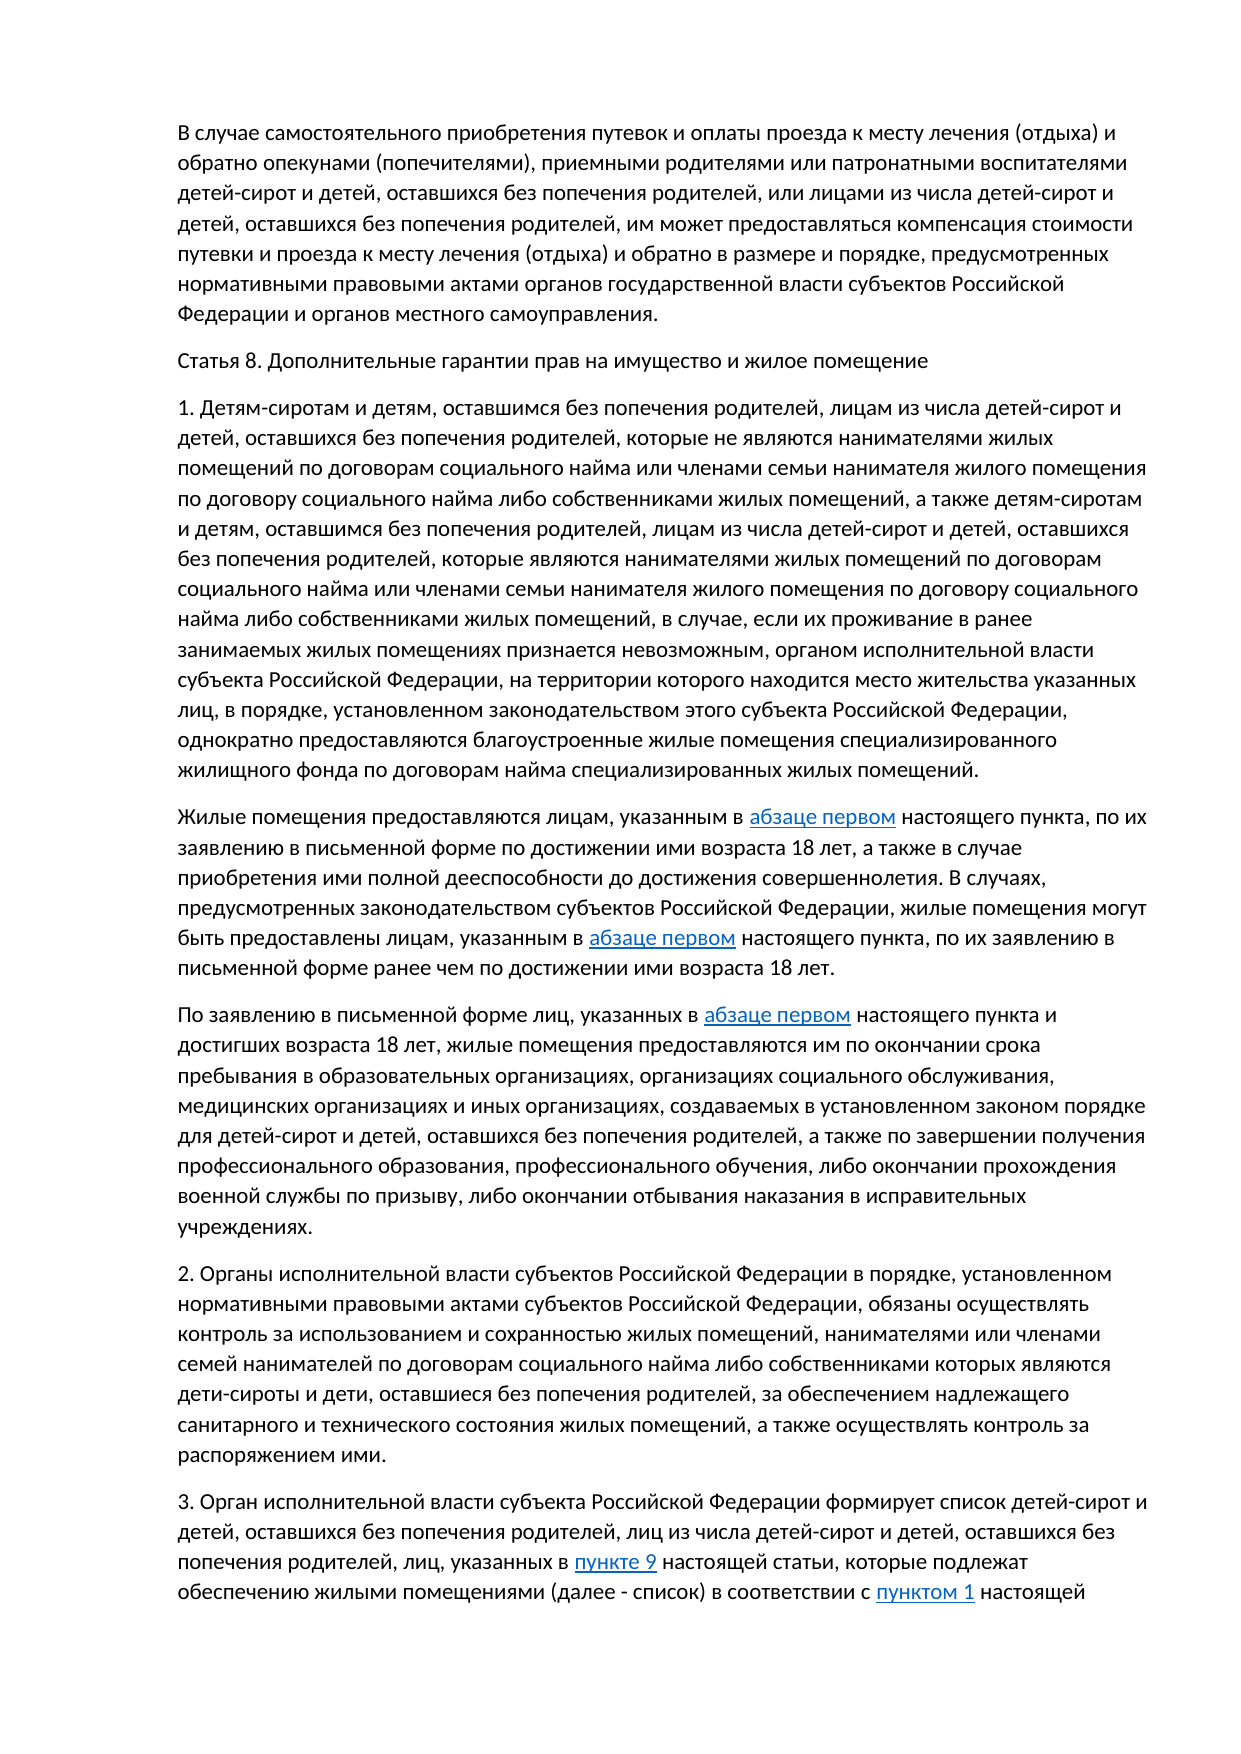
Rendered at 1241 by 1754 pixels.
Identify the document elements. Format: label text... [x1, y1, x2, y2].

text По заявлению в письменной форме лиц, указанных в абзаце первом настоящего пункта и достигших возраста 18 лет, жилые помещения предоставляются им по окончании срока пребывания в образовательных организациях, организациях социального обслуживания, медицинских организациях и иных организациях, создаваемых в установленном законом порядке для детей-сирот и детей, оставшихся без попечения родителей, а также по завершении получения профессионального образования, профессионального обучения, либо окончании прохождения военной службы по призыву, либо окончании отбывания наказания в исправительных учреждениях. [177, 1000, 1152, 1240]
text 2. Органы исполнительной власти субъектов Российской Федерации в порядке, установленном нормативными правовыми актами субъектов Российской Федерации, обязаны осуществлять контроль за использованием и сохранностью жилых помещений, нанимателями или членами семей нанимателей по договорам социального найма либо собственниками которых являются дети-сироты и дети, оставшиеся без попечения родителей, за обеспечением надлежащего санитарного и технического состояния жилых помещений, а также осуществлять контроль за распоряжением ими. [177, 1259, 1152, 1468]
text Статья 8. Дополнительные гарантии прав на имущество и жилое помещение [177, 346, 1152, 374]
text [177, 1487, 1152, 1606]
text 1. Детям-сиротам и детям, оставшимся без попечения родителей, лицам из числа детей-сирот и детей, оставшихся без попечения родителей, которые не являются нанимателями жилых помещений по договорам социального найма или членами семьи нанимателя жилого помещения по договору социального найма либо собственниками жилых помещений, а также детям-сиротам и детям, оставшимся без попечения родителей, лицам из числа детей-сирот и детей, оставшихся без попечения родителей, которые являются нанимателями жилых помещений по договорам социального найма или членами семьи нанимателя жилого помещения по договору социального найма либо собственниками жилых помещений, в случае, если их проживание в ранее занимаемых жилых помещениях признается невозможным, органом исполнительной власти субъекта Российской Федерации, на территории которого находится место жительства указанных лиц, в порядке, установленном законодательством этого субъекта Российской Федерации, однократно предоставляются благоустроенные жилые помещения специализированного жилищного фонда по договорам найма специализированных жилых помещений. [177, 393, 1152, 784]
text В случае самостоятельного приобретения путевок и оплаты проезда к месту лечения (отдыха) и обратно опекунами (попечителями), приемными родителями или патронатными воспитателями детей-сирот и детей, оставшихся без попечения родителей, или лицами из числа детей-сирот и детей, оставшихся без попечения родителей, им может предоставляться компенсация стоимости путевки и проезда к месту лечения (отдыха) и обратно в размере и порядке, предусмотренных нормативными правовыми актами органов государственной власти субъектов Российской Федерации и органов местного самоуправления. [177, 118, 1152, 327]
text Жилые помещения предоставляются лицам, указанным в абзаце первом настоящего пункта, по их заявлению в письменной форме по достижении ими возраста 18 лет, а также в случае приобретения ими полной дееспособности до достижения совершеннолетия. В случаях, предусмотренных законодательством субъектов Российской Федерации, жилые помещения могут быть предоставлены лицам, указанным в абзаце первом настоящего пункта, по их заявлению в письменной форме ранее чем по достижении ими возраста 18 лет. [177, 802, 1152, 982]
